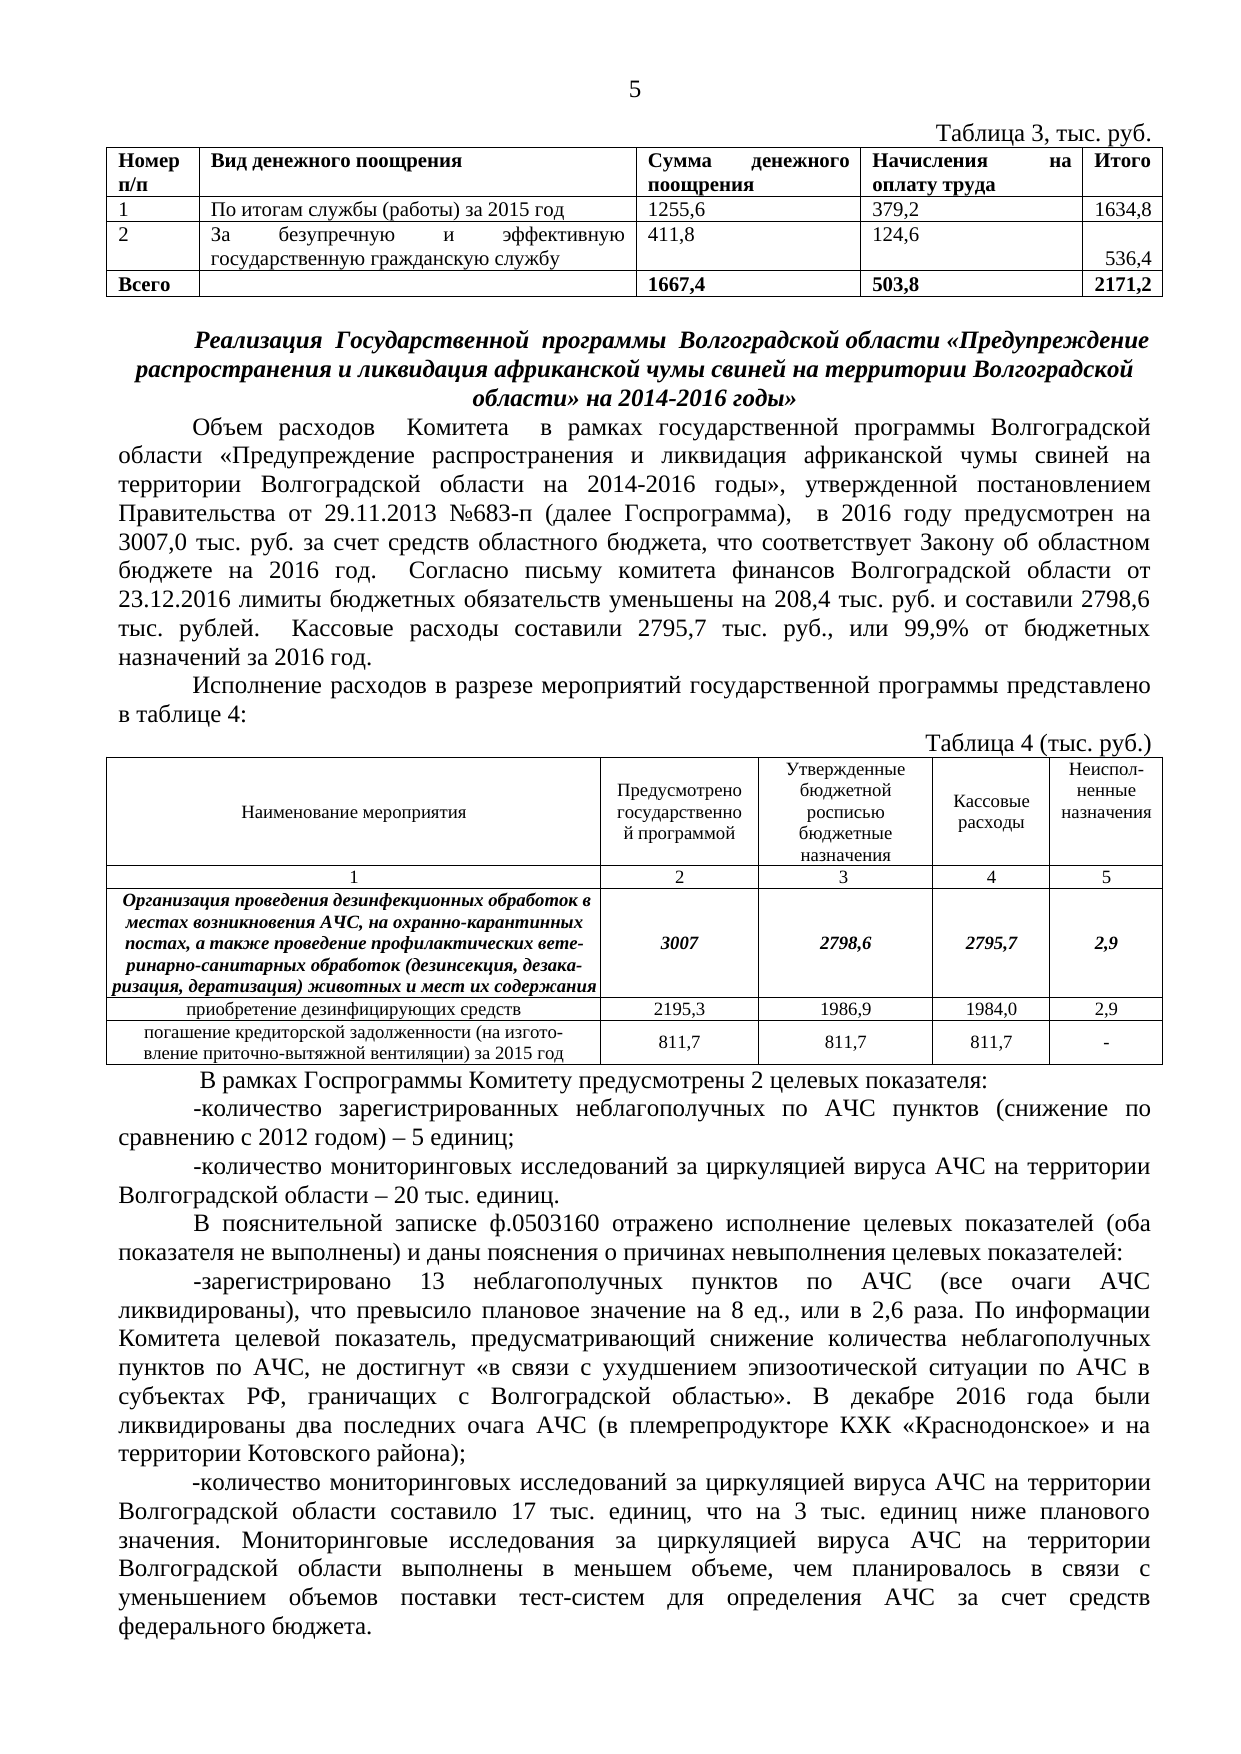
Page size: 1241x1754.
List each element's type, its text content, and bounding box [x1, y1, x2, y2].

table_cell 2 [601, 866, 758, 888]
table_cell 811,7 [601, 1021, 758, 1064]
text В пояснительной записке ф.0503160 отражено исполнение целевых показателей (оба показателя не выполнены) и даны пояснения о причинах невыполнения целевых показателей: [118, 1208, 1152, 1266]
table_cell 124,6 [861, 222, 1082, 270]
table_cell 2795,7 [933, 889, 1049, 997]
table_header Итого [1083, 148, 1162, 196]
table_cell 411,8 [637, 222, 860, 270]
table_cell 503,8 [861, 271, 1082, 296]
table_cell 5 [1050, 866, 1162, 888]
table_header Кассовые расходы [933, 758, 1049, 865]
table_header Вид денежного поощрения [200, 148, 636, 196]
table_cell [200, 271, 636, 296]
text -количество мониторинговых исследований за циркуляцией вируса АЧС на территории Волгоградской области – 20 тыс. единиц. [118, 1151, 1152, 1208]
table_cell По итогам службы (работы) за 2015 год [200, 197, 636, 221]
table_header Неиспол-ненные назначения [1050, 758, 1162, 865]
table_cell 2798,6 [759, 889, 932, 997]
table_cell 3007 [601, 889, 758, 997]
table_cell 1984,0 [933, 998, 1049, 1019]
table_cell 2195,3 [601, 998, 758, 1019]
text -зарегистрировано 13 неблагополучных пунктов по АЧС (все очаги АЧС ликвидированы), что превысило плановое значение на 8 ед., или в 2,6 раза. По информации Комитета целевой показатель, предусматривающий снижение количества неблагополучных пунктов по АЧС, не достигнут «в связи с ухудшением эпизоотической ситуации по АЧС в субъектах РФ, граничащих с Волгоградской областью». В декабре 2016 года были ликвидированы два последних очага АЧС (в племрепродукторе КХК «Краснодонское» и на территории Котовского района); [118, 1266, 1152, 1467]
text Исполнение расходов в разрезе мероприятий государственной программы представлено в таблице 4: [118, 670, 1152, 728]
table_cell 1 [107, 866, 600, 888]
table_header Наименование мероприятия [107, 758, 600, 865]
table_cell 2,9 [1050, 998, 1162, 1019]
text В рамках Госпрограммы Комитету предусмотрены 2 целевых показателя: [118, 1065, 1152, 1093]
table_cell 1667,4 [637, 271, 860, 296]
text -количество мониторинговых исследований за циркуляцией вируса АЧС на территории Волгоградской области составило 17 тыс. единиц, что на 3 тыс. единиц ниже планового значения. Мониторинговые исследования за циркуляцией вируса АЧС на территории Волгоградской области выполнены в меньшем объеме, чем планировалось в связи с уменьшением объемов поставки тест-систем для определения АЧС за счет средств федерального бюджета. [118, 1467, 1152, 1640]
table_cell 2,9 [1050, 889, 1162, 997]
table_cell 1634,8 [1083, 197, 1162, 221]
table_header Предусмотрено государственной программой [601, 758, 758, 865]
table_cell 2171,2 [1083, 271, 1162, 296]
table_cell За безупречную и эффективную государственную гражданскую службу [200, 222, 636, 270]
table_cell 2 [107, 222, 199, 270]
table_header Сумма денежного поощрения [637, 148, 860, 196]
text Объем расходов Комитета в рамках государственной программы Волгоградской области «Предупреждение распространения и ликвидация африканской чумы свиней на территории Волгоградской области на 2014-2016 годы», утвержденной постановлением Правительства от 29.11.2013 №683-п (далее Госпрограмма), в 2016 году предусмотрен на 3007,0 тыс. руб. за счет средств областного бюджета, что соответствует Закону об областном бюджете на 2016 год. Согласно письму комитета финансов Волгоградской области от 23.12.2016 лимиты бюджетных обязательств уменьшены на 208,4 тыс. руб. и составили 2798,6 тыс. рублей. Кассовые расходы составили 2795,7 тыс. руб., или 99,9% от бюджетных назначений за 2016 год. [118, 412, 1152, 670]
table_cell 1255,6 [637, 197, 860, 221]
table_cell 1 [107, 197, 199, 221]
text Реализация Государственной программы Волгоградской области «Предупреждение распространения и ликвидация африканской чумы свиней на территории Волгоградской области» на 2014-2016 годы» [118, 325, 1152, 412]
table_cell приобретение дезинфицирующих средств [107, 998, 600, 1019]
table_header Начисления на оплату труда [861, 148, 1082, 196]
table_cell - [1050, 1021, 1162, 1064]
table_cell 4 [933, 866, 1049, 888]
table_header Номер п/п [107, 148, 199, 196]
table_cell Всего [107, 271, 199, 296]
table_header Утвержденные бюджетной росписью бюджетные назначения [759, 758, 932, 865]
table_cell 536,4 [1083, 222, 1162, 270]
table_cell 379,2 [861, 197, 1082, 221]
table_cell Организация проведения дезинфекционных обработок в местах возникновения АЧС, на охранно-карантинных постах, а также проведение профилактических вете-ринарно-санитарных обработок (дезинсекция, дезака-ризация, дератизация) животных и мест их содержания [107, 889, 600, 997]
table_cell погашение кредиторской задолженности (на изгото-вление приточно-вытяжной вентиляции) за 2015 год [107, 1021, 600, 1064]
table_cell 811,7 [933, 1021, 1049, 1064]
table_cell 811,7 [759, 1021, 932, 1064]
text Таблица 4 (тыс. руб.) [118, 728, 1152, 757]
table_cell 1986,9 [759, 998, 932, 1019]
text Таблица 3, тыс. руб. [118, 118, 1152, 147]
text -количество зарегистрированных неблагополучных по АЧС пунктов (снижение по сравнению с 2012 годом) – 5 единиц; [118, 1093, 1152, 1151]
table_cell 3 [759, 866, 932, 888]
